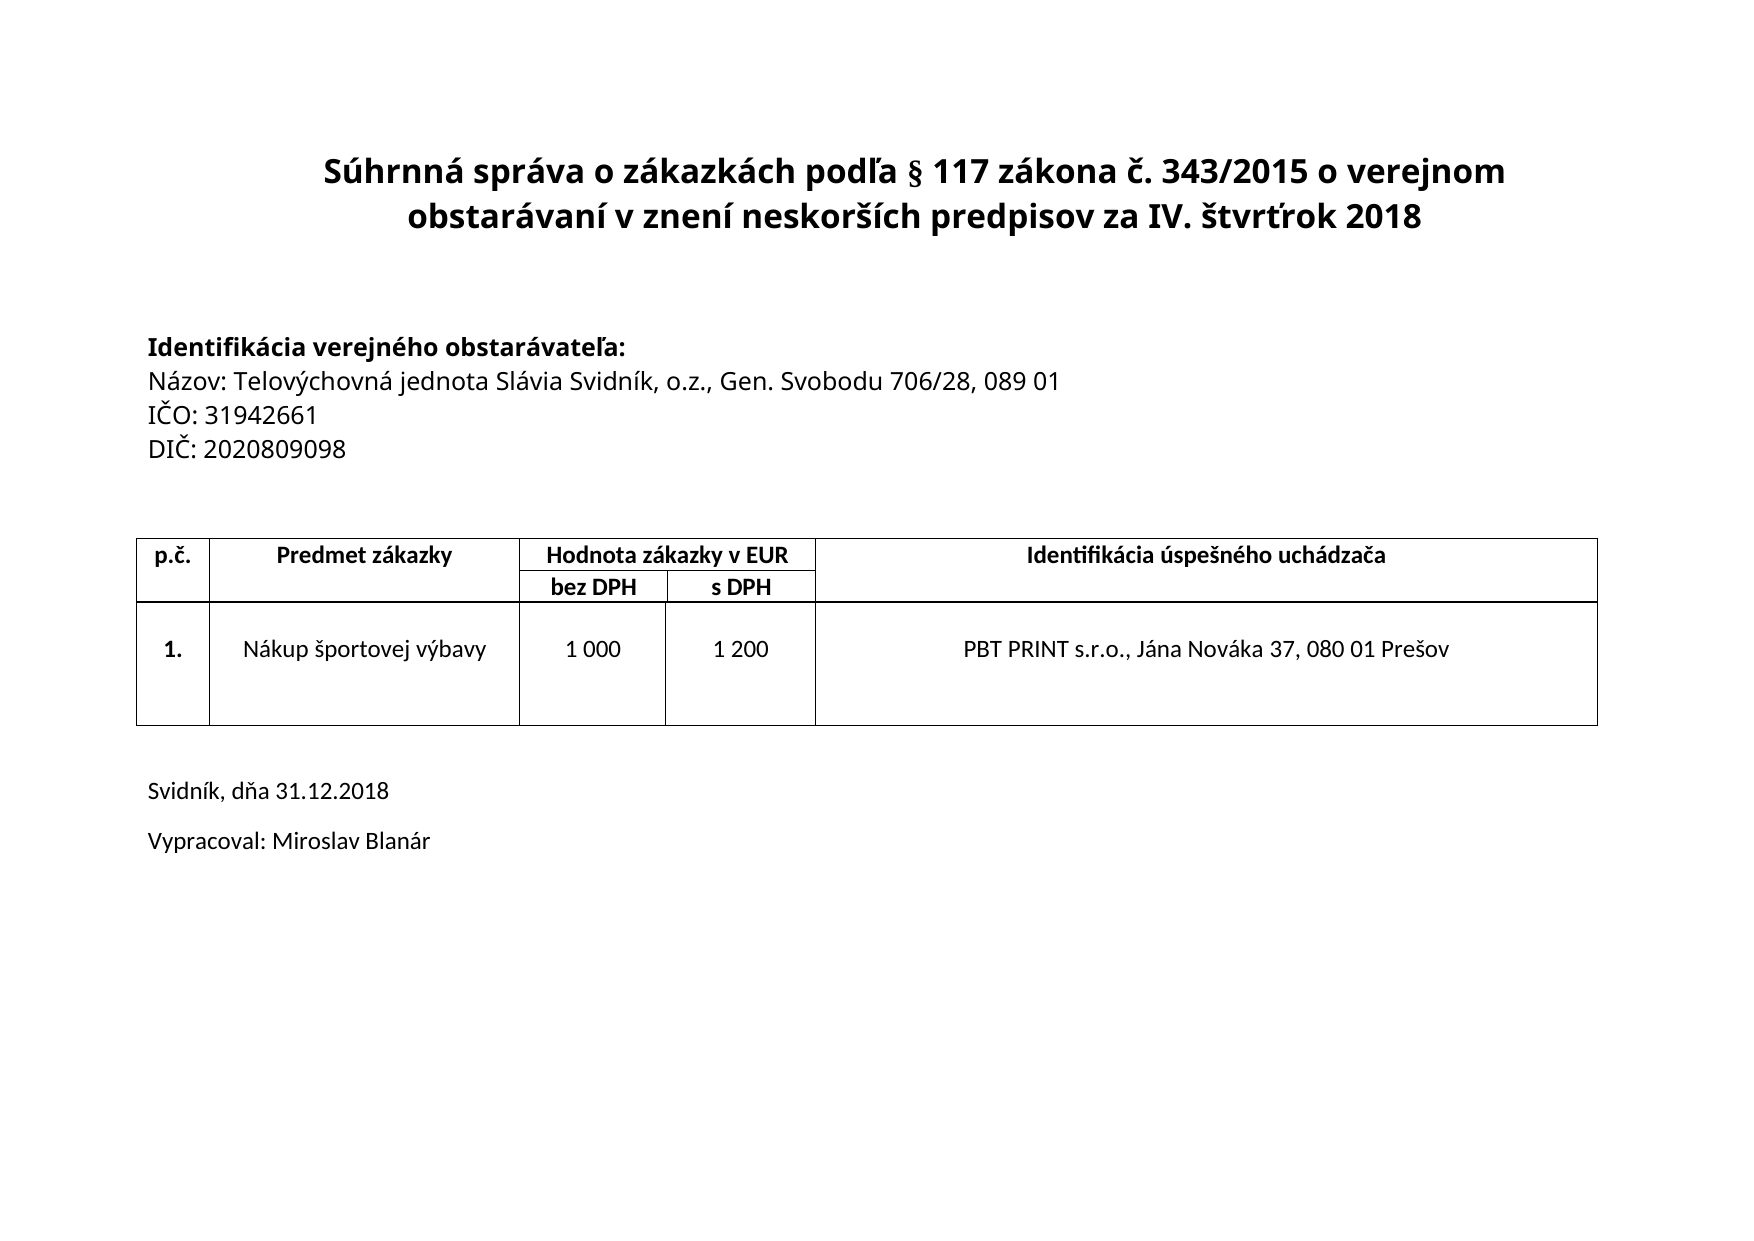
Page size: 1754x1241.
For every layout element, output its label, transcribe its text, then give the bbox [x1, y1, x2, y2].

text Názov: Telovýchovná jednota Slávia Svidník, o.z., Gen. Svobodu 706/28, 089 01 [148, 363, 1606, 397]
table_header p.č. [137, 539, 209, 601]
text DIČ: 2020809098 [148, 431, 1606, 466]
table_header Predmet zákazky [210, 539, 519, 601]
list Súhrnná správa o zákazkách podľa § 117 zákona č. 343/2015 o verejnom obstarávaní v znení neskorších predpisov za IV. štvrťrok 2018 [223, 148, 1606, 238]
text Svidník, dňa 31.12.2018 [148, 775, 1606, 806]
table_header Identifikácia úspešného uchádzača [816, 539, 1597, 601]
table_cell s DPH [668, 571, 815, 601]
table_header Hodnota zákazky v EUR [520, 539, 815, 570]
table_cell bez DPH [520, 571, 667, 601]
text Vypracoval: Miroslav Blanár [148, 825, 1606, 855]
table_cell Nákup športovej výbavy [210, 603, 519, 724]
table_cell 1. [137, 603, 209, 724]
table_cell 1 200 [666, 603, 815, 724]
table_cell 1 000 [520, 603, 665, 724]
text Identifikácia verejného obstarávateľa: [148, 329, 1606, 363]
text IČO: 31942661 [148, 397, 1606, 431]
table_cell PBT PRINT s.r.o., Jána Nováka 37, 080 01 Prešov [816, 603, 1597, 724]
